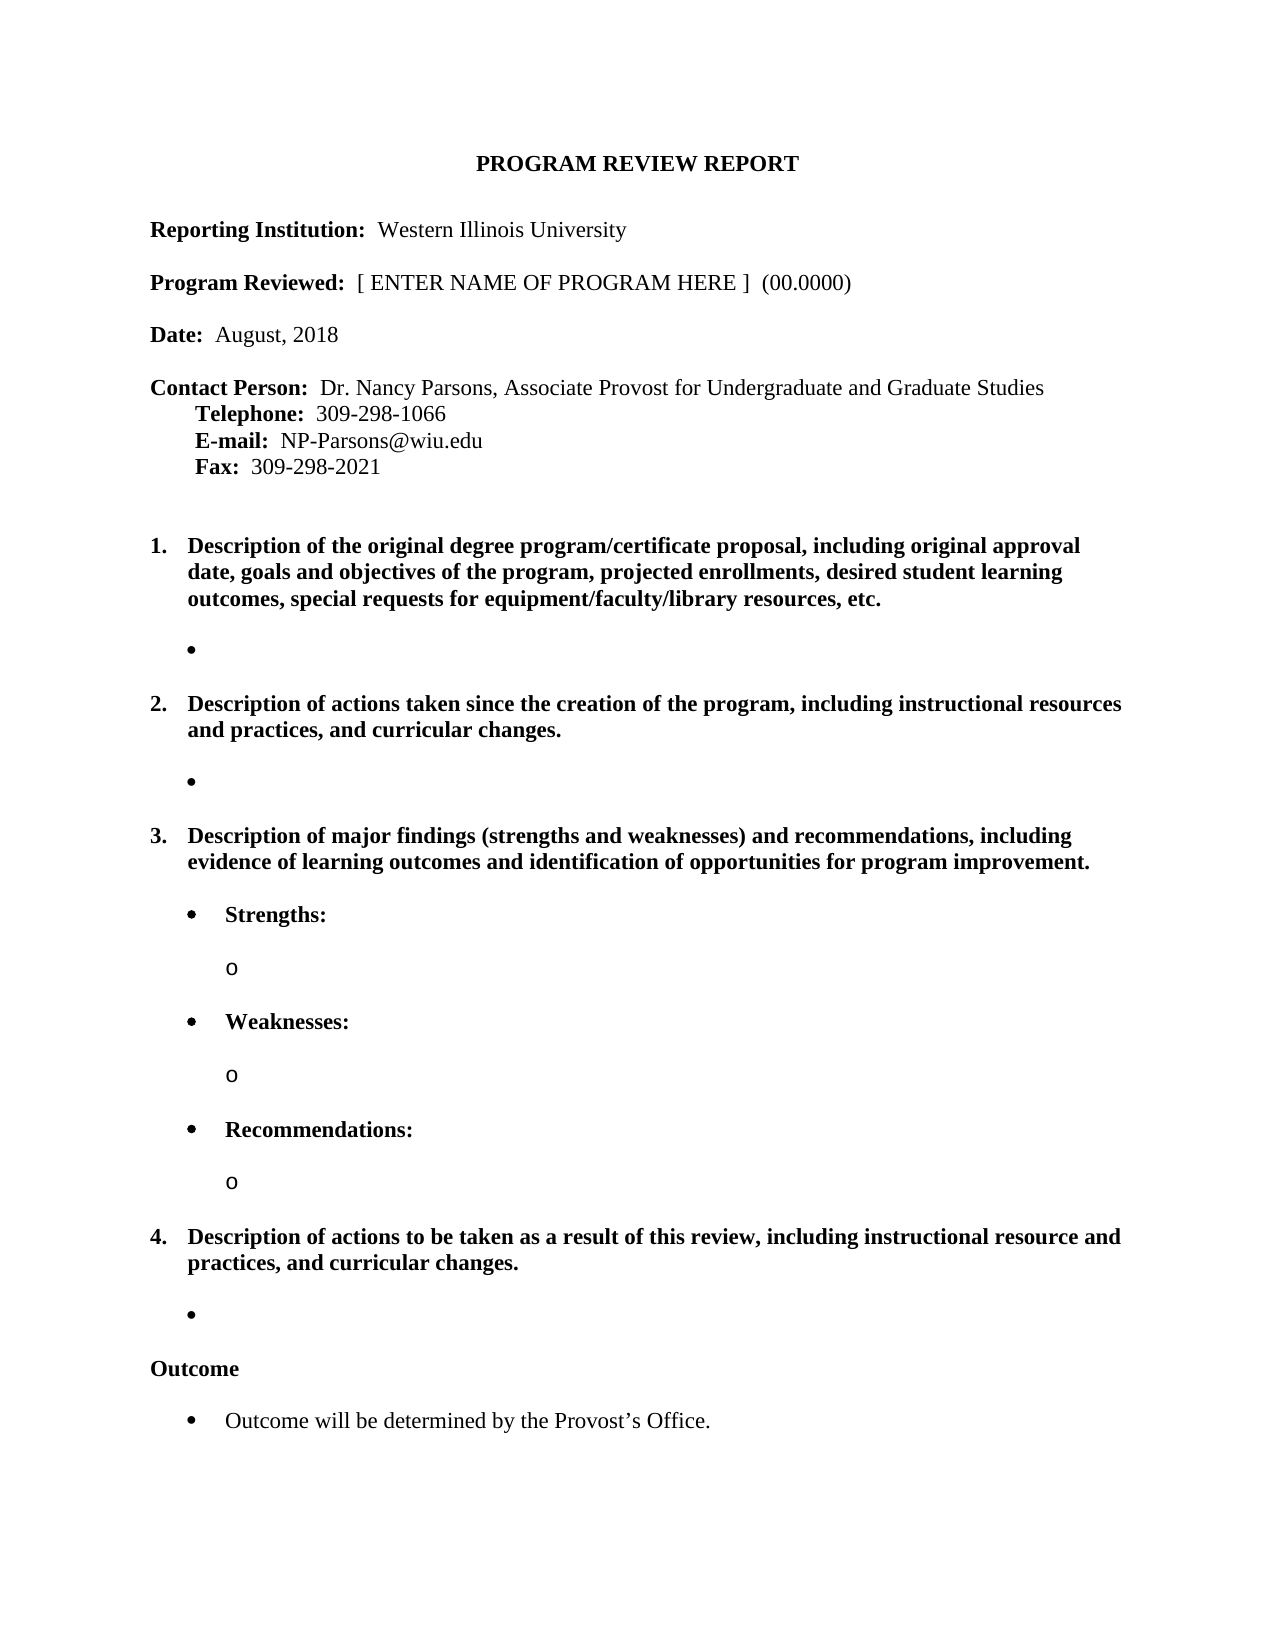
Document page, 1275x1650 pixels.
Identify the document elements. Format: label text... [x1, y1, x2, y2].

text Fax: 309-298-2021 [195, 453, 1125, 479]
text Date: August, 2018 [150, 321, 1125, 348]
text Reporting Institution: Western Illinois University [150, 216, 1125, 242]
text 1. Description of the original degree program/certificate proposal, including original approval date, goals and objectives of the program, projected enrollments, desired student learning outcomes, special requests for equipment/faculty/library resources, etc. [150, 532, 1125, 611]
text 4. Description of actions to be taken as a result of this review, including instructional resource and practices, and curricular changes. [150, 1223, 1125, 1276]
text Program Reviewed: [ ENTER NAME OF PROGRAM HERE ] (00.0000) [150, 268, 1125, 295]
list Outcome will be determined by the Provost’s Office. [187, 1407, 1125, 1434]
list Weaknesses: [187, 1008, 1125, 1035]
title PROGRAM REVIEW REPORT [150, 150, 1125, 176]
list Recommendations: [187, 1116, 1125, 1142]
text Outcome [150, 1355, 1125, 1381]
text Telephone: 309-298-1066 [195, 400, 1125, 427]
list Strengths: [187, 901, 1125, 927]
text 2. Description of actions taken since the creation of the program, including instructional resources and practices, and curricular changes. [150, 690, 1125, 743]
text Contact Person: Dr. Nancy Parsons, Associate Provost for Undergraduate and Graduate Studies [150, 374, 1125, 400]
text E-mail: NP-Parsons@wiu.edu [195, 427, 1125, 453]
text 3. Description of major findings (strengths and weaknesses) and recommendations, including evidence of learning outcomes and identification of opportunities for program improvement. [150, 822, 1125, 875]
